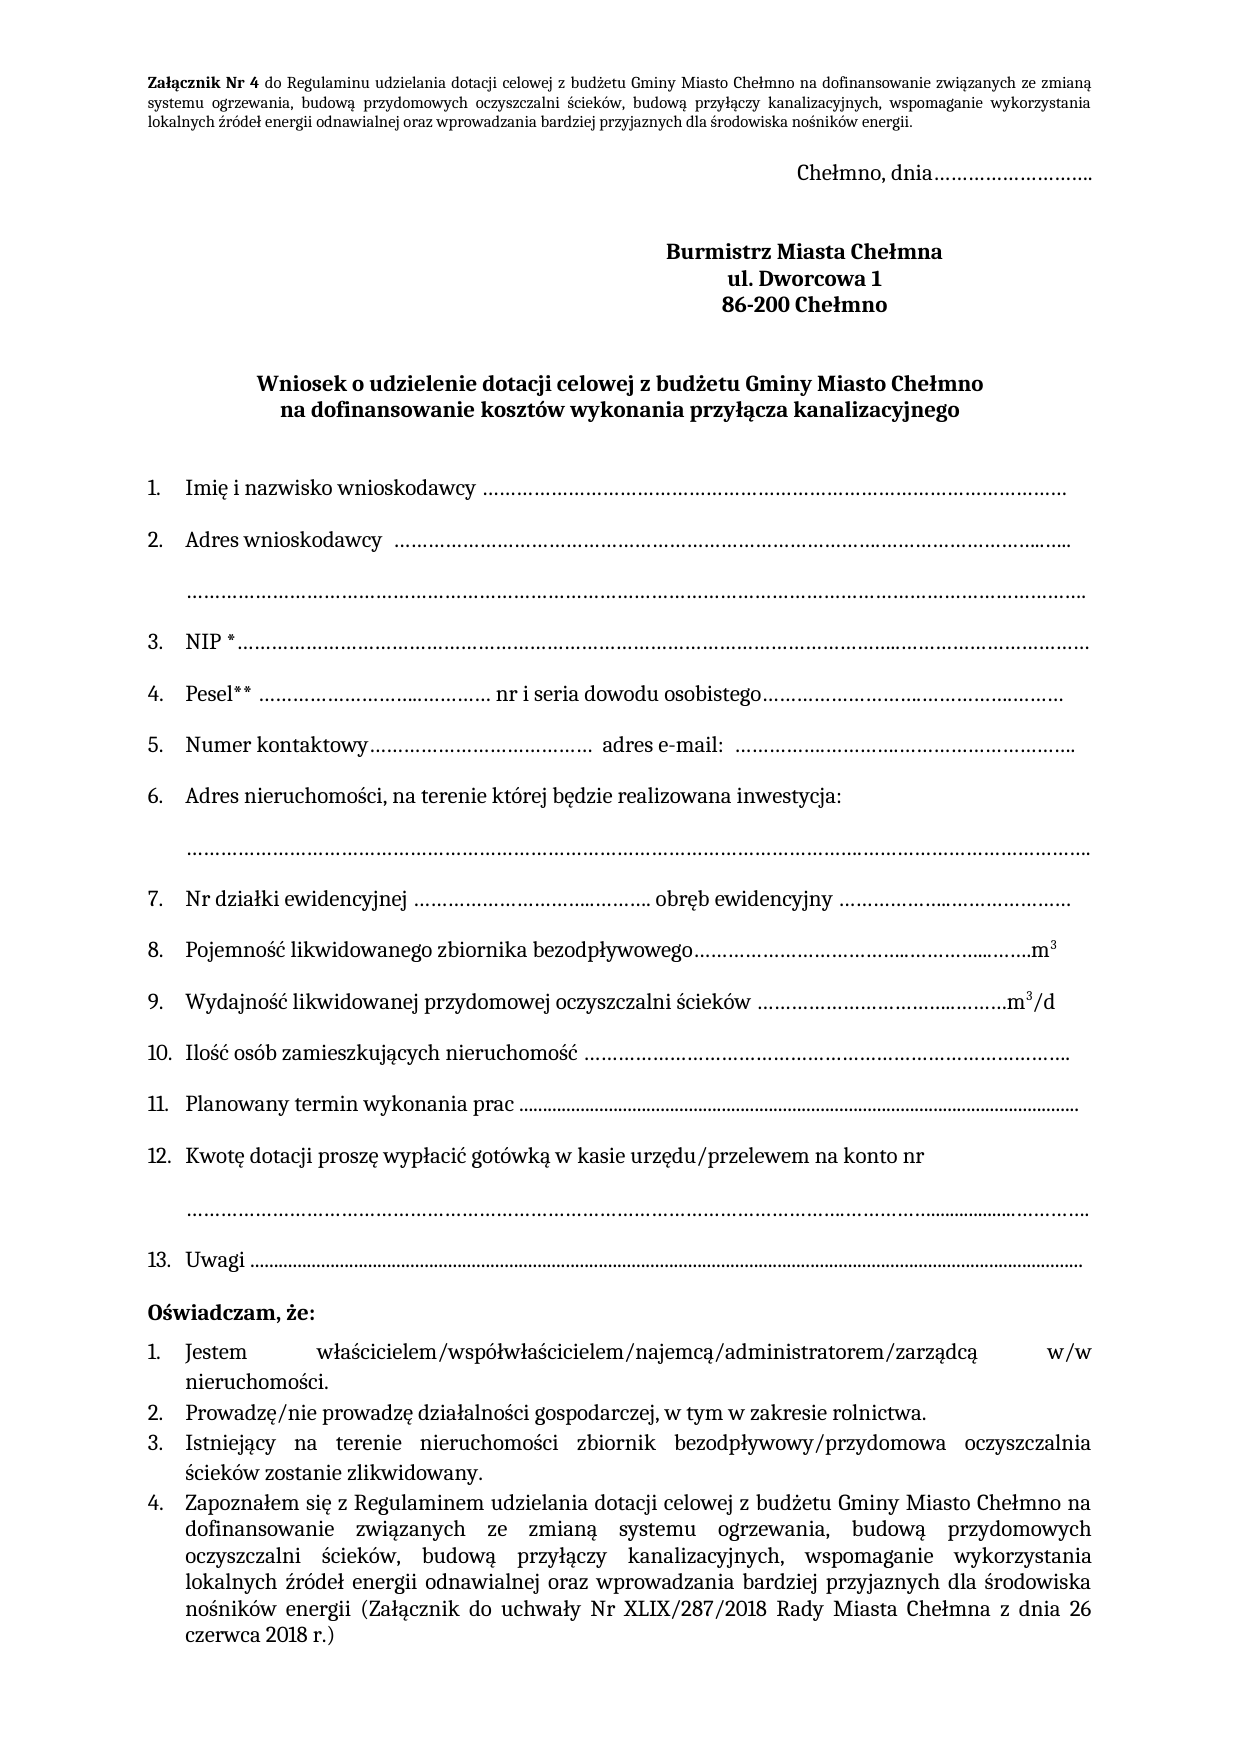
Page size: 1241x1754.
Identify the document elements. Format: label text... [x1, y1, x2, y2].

list Prowadzę/nie prowadzę działalności gospodarczej, w tym w zakresie rolnictwa. [148, 1399, 1092, 1426]
subtitle Burmistrz Miasta Chełmna [148, 239, 1092, 266]
list Pesel** ………………………..………… nr i seria dowodu osobistego……………………….…………….……… [148, 680, 1092, 707]
list Adres wnioskodawcy ………………………………………………………………………….………………………..….. [148, 526, 1092, 553]
list Nr działki ewidencyjnej …………………………..………. obręb ewidencyjny ………………..………………… [148, 886, 1092, 912]
text na dofinansowanie kosztów wykonania przyłącza kanalizacyjnego [148, 397, 1092, 424]
list Kwotę dotacji proszę wypłacić gotówką w kasie urzędu/przelewem na konto nr [148, 1143, 1092, 1169]
list Ilość osób zamieszkujących nieruchomość …………………………………………………………………………. [148, 1040, 1092, 1066]
list Zapoznałem się z Regulaminem udzielania dotacji celowej z budżetu Gminy Miasto Chełmno na dofinansowanie związanych ze zmianą systemu ogrzewania, budową przydomowych oczyszczalni ścieków, budową przyłączy kanalizacyjnych, wspomaganie wykorzystania lokalnych źródeł energii odnawialnej oraz wprowadzania bardziej przyjaznych dla środowiska nośników energii (Załącznik do uchwały Nr XLIX/287/2018 Rady Miasta Chełmna z dnia 26 czerwca 2018 r.) [148, 1490, 1092, 1648]
list Uwagi ................................................................................................................................................................................. [148, 1247, 1092, 1273]
list NIP *……………………………………………………………………………………………………..…………………………… [148, 629, 1092, 655]
list Wydajność likwidowanej przydomowej oczyszczalni ścieków ……………………………..………m3/d [148, 988, 1092, 1015]
list Imię i nazwisko wnioskodawcy ………………………………………………………………………………………… [148, 475, 1092, 501]
text Chełmno, dnia………………………. [729, 160, 1092, 186]
text Oświadczam, że: [148, 1299, 1092, 1326]
list Istniejący na terenie nieruchomości zbiornik bezodpływowy/przydomowa oczyszczalnia ścieków zostanie zlikwidowany. [148, 1429, 1092, 1486]
list Adres nieruchomości, na terenie której będzie realizowana inwestycja: [148, 783, 1092, 809]
text ……………………………………………………………………………………………………….…………………………………. [185, 834, 1092, 861]
subtitle ul. Dworcowa 1 [516, 266, 1092, 292]
text …………………………………………………………………………………………………….……………..................…………. [185, 1195, 1092, 1222]
subtitle 86-200 Chełmno [516, 292, 1092, 318]
list Jestem właścicielem/współwłaścicielem/najemcą/administratorem/zarządcą w/w nieruchomości. [148, 1339, 1092, 1395]
list Planowany termin wykonania prac ....................................................................................................................... [148, 1091, 1092, 1118]
text …………………………………………………………………………………………………………………………………………. [185, 578, 1092, 604]
text Wniosek o udzielenie dotacji celowej z budżetu Gminy Miasto Chełmno [148, 371, 1092, 397]
list Pojemność likwidowanego zbiornika bezodpływowego………………………………..…………...…….m3 [148, 937, 1092, 963]
list Numer kontaktowy………………………………… adres e-mail: …………….………….…………………………. [148, 732, 1092, 758]
